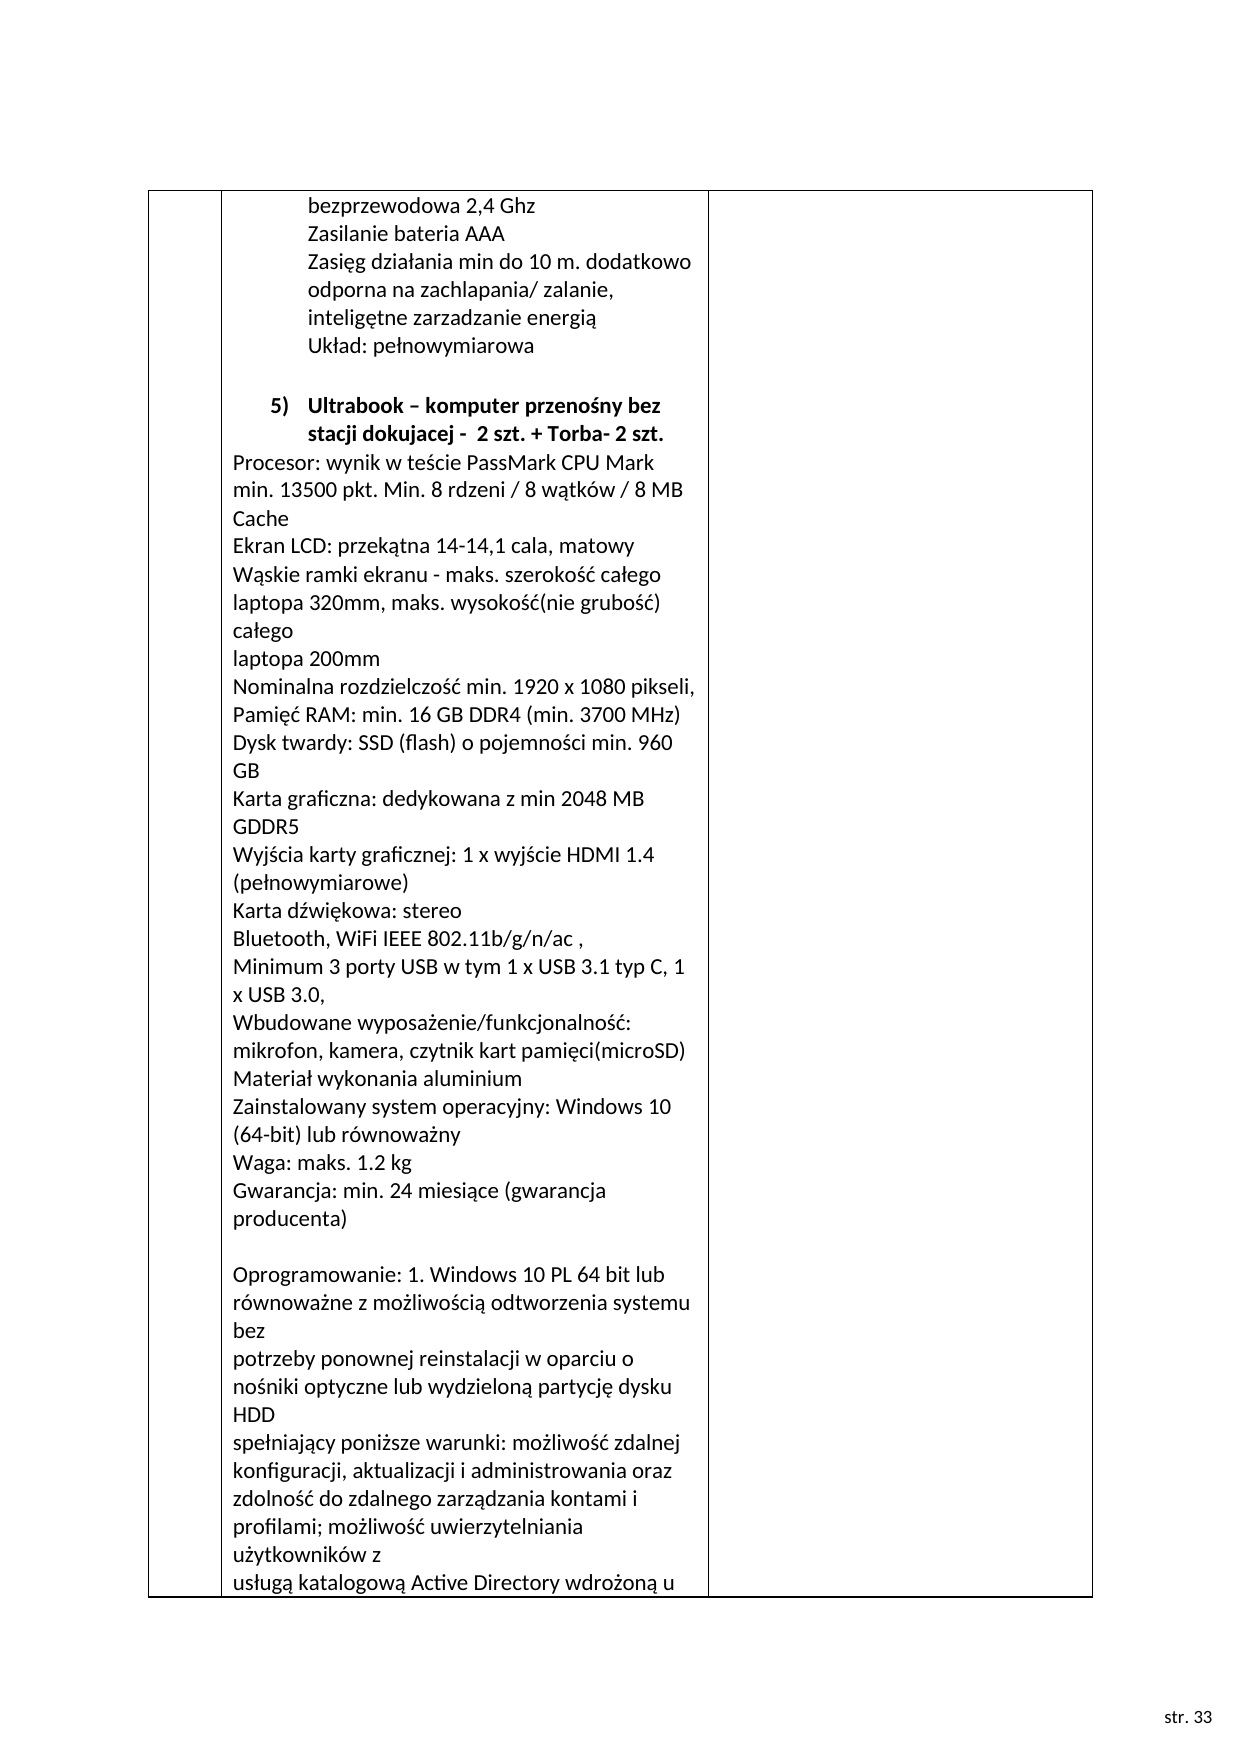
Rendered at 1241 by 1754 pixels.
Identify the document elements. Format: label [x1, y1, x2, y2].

table_cell [222, 191, 708, 1596]
table_cell [149, 191, 221, 1596]
table_cell [709, 191, 1092, 1596]
